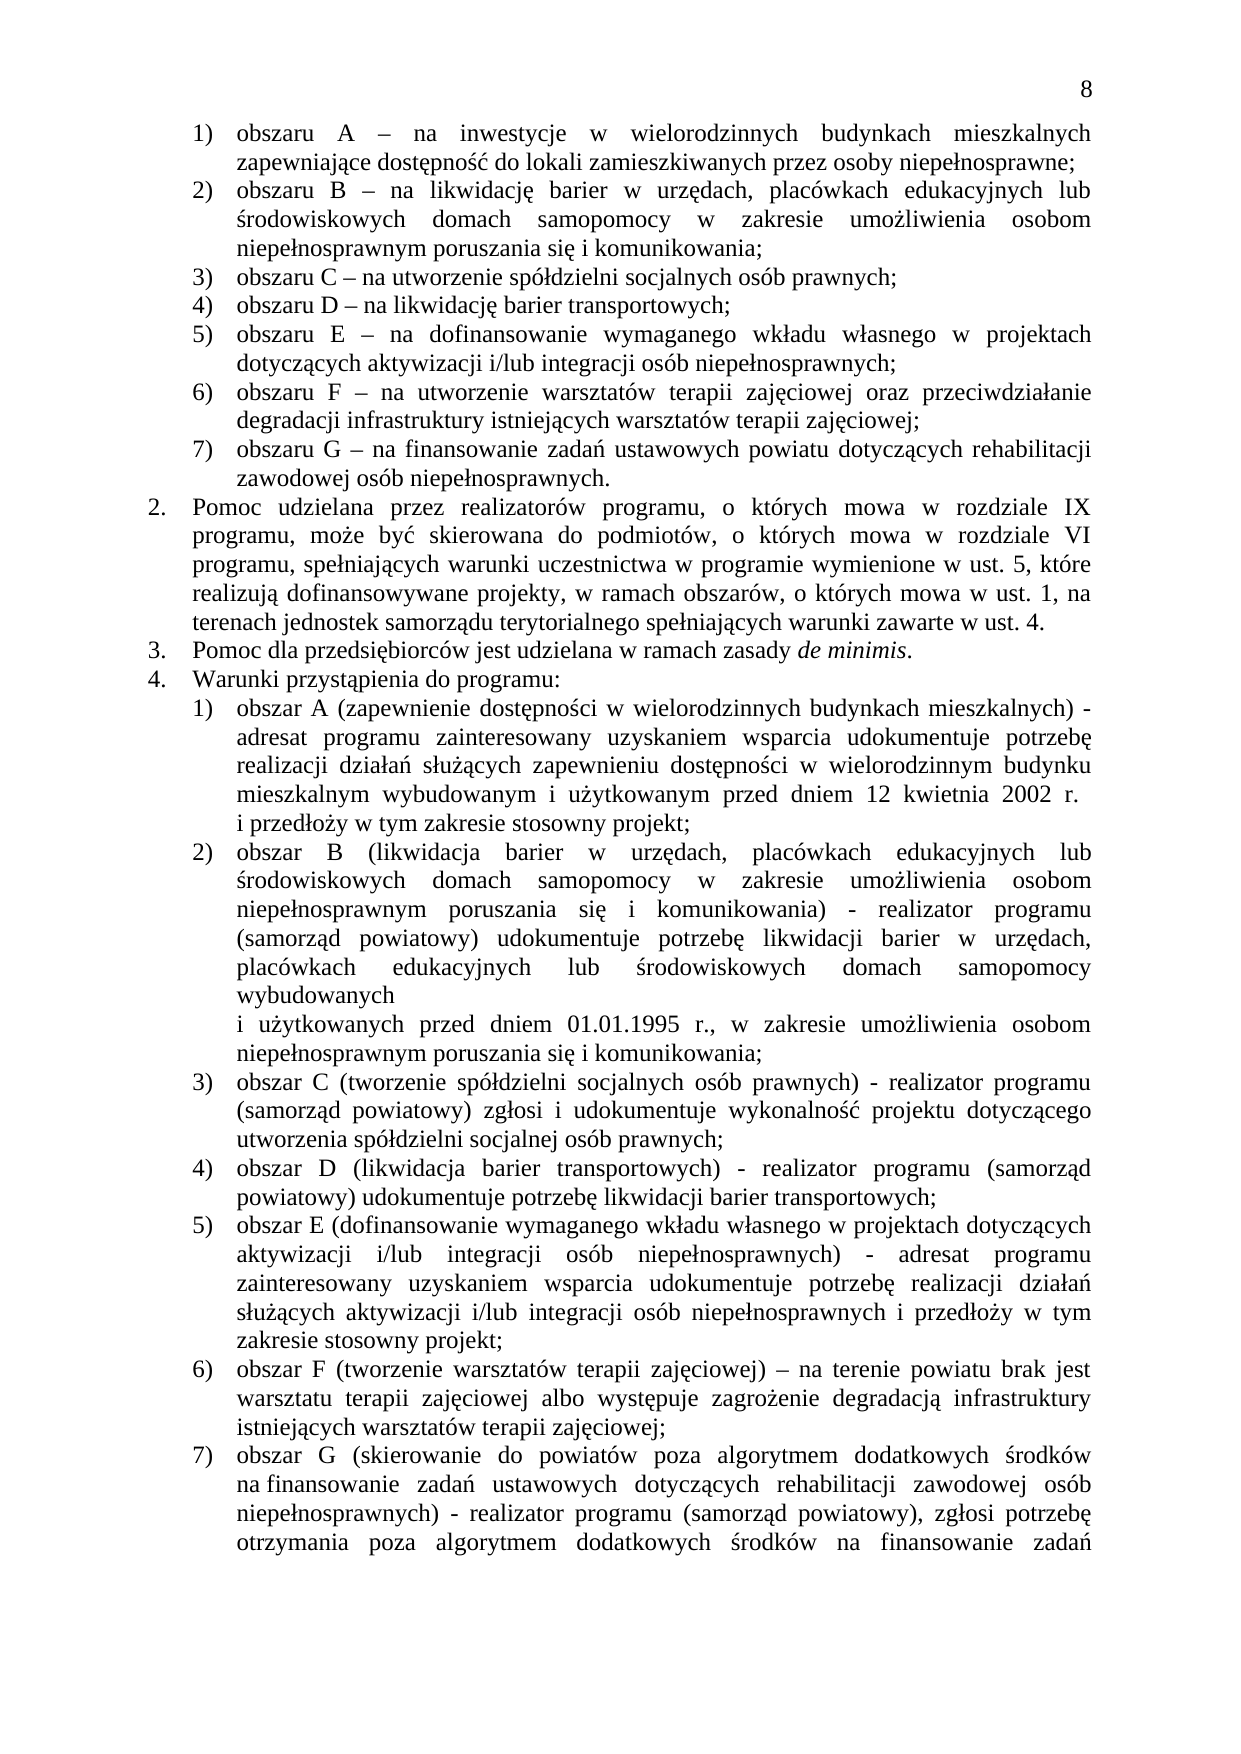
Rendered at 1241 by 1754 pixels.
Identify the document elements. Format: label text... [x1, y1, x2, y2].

list 2) obszar B (likwidacja barier w urzędach, placówkach edukacyjnych lub środowiskowych domach samopomocy w zakresie umożliwienia osobom niepełnosprawnym poruszania się i komunikowania) - realizator programu (samorząd powiatowy) udokumentuje potrzebę likwidacji barier w urzędach, placówkach edukacyjnych lub środowiskowych domach samopomocy wybudowanych i użytkowanych przed dniem 01.01.1995 r., w zakresie umożliwienia osobom niepełnosprawnym poruszania się i komunikowania; [192, 837, 1092, 1067]
list 6) obszar F (tworzenie warsztatów terapii zajęciowej) – na terenie powiatu brak jest warsztatu terapii zajęciowej albo występuje zagrożenie degradacją infrastruktury istniejących warsztatów terapii zajęciowej; [192, 1354, 1092, 1441]
text 3. Pomoc dla przedsiębiorców jest udzielana w ramach zasady de minimis. [148, 636, 1092, 664]
text 1) obszaru A – na inwestycje w wielorodzinnych budynkach mieszkalnych zapewniające dostępność do lokali zamieszkiwanych przez osoby niepełnosprawne; [192, 118, 1092, 176]
text 4. Warunki przystąpienia do programu: [148, 664, 1092, 693]
text 6) obszaru F – na utworzenie warsztatów terapii zajęciowej oraz przeciwdziałanie degradacji infrastruktury istniejących warsztatów terapii zajęciowej; [192, 377, 1092, 434]
text 4) obszaru D – na likwidację barier transportowych; [192, 291, 1092, 319]
text 3) obszaru C – na utworzenie spółdzielni socjalnych osób prawnych; [192, 262, 1092, 291]
list 4) obszar D (likwidacja barier transportowych) - realizator programu (samorząd powiatowy) udokumentuje potrzebę likwidacji barier transportowych; [192, 1153, 1092, 1211]
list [192, 1441, 1092, 1556]
text 2. Pomoc udzielana przez realizatorów programu, o których mowa w rozdziale IX programu, może być skierowana do podmiotów, o których mowa w rozdziale VI programu, spełniających warunki uczestnictwa w programie wymienione w ust. 5, które realizują dofinansowywane projekty, w ramach obszarów, o których mowa w ust. 1, na terenach jednostek samorządu terytorialnego spełniających warunki zawarte w ust. 4. [148, 492, 1092, 636]
list 5) obszar E (dofinansowanie wymaganego wkładu własnego w projektach dotyczących aktywizacji i/lub integracji osób niepełnosprawnych) - adresat programu zainteresowany uzyskaniem wsparcia udokumentuje potrzebę realizacji działań służących aktywizacji i/lub integracji osób niepełnosprawnych i przedłoży w tym zakresie stosowny projekt; [192, 1211, 1092, 1354]
text 1) obszar A (zapewnienie dostępności w wielorodzinnych budynkach mieszkalnych) - adresat programu zainteresowany uzyskaniem wsparcia udokumentuje potrzebę realizacji działań służących zapewnieniu dostępności w wielorodzinnym budynku mieszkalnym wybudowanym i użytkowanym przed dniem 12 kwietnia 2002 r. i przedłoży w tym zakresie stosowny projekt; [192, 693, 1092, 837]
list 3) obszar C (tworzenie spółdzielni socjalnych osób prawnych) - realizator programu (samorząd powiatowy) zgłosi i udokumentuje wykonalność projektu dotyczącego utworzenia spółdzielni socjalnej osób prawnych; [192, 1067, 1092, 1153]
text 2) obszaru B – na likwidację barier w urzędach, placówkach edukacyjnych lub środowiskowych domach samopomocy w zakresie umożliwienia osobom niepełnosprawnym poruszania się i komunikowania; [192, 176, 1092, 262]
list 5) obszaru E – na dofinansowanie wymaganego wkładu własnego w projektach dotyczących aktywizacji i/lub integracji osób niepełnosprawnych; [192, 319, 1092, 377]
text 7) obszaru G – na finansowanie zadań ustawowych powiatu dotyczących rehabilitacji zawodowej osób niepełnosprawnych. [192, 434, 1092, 492]
